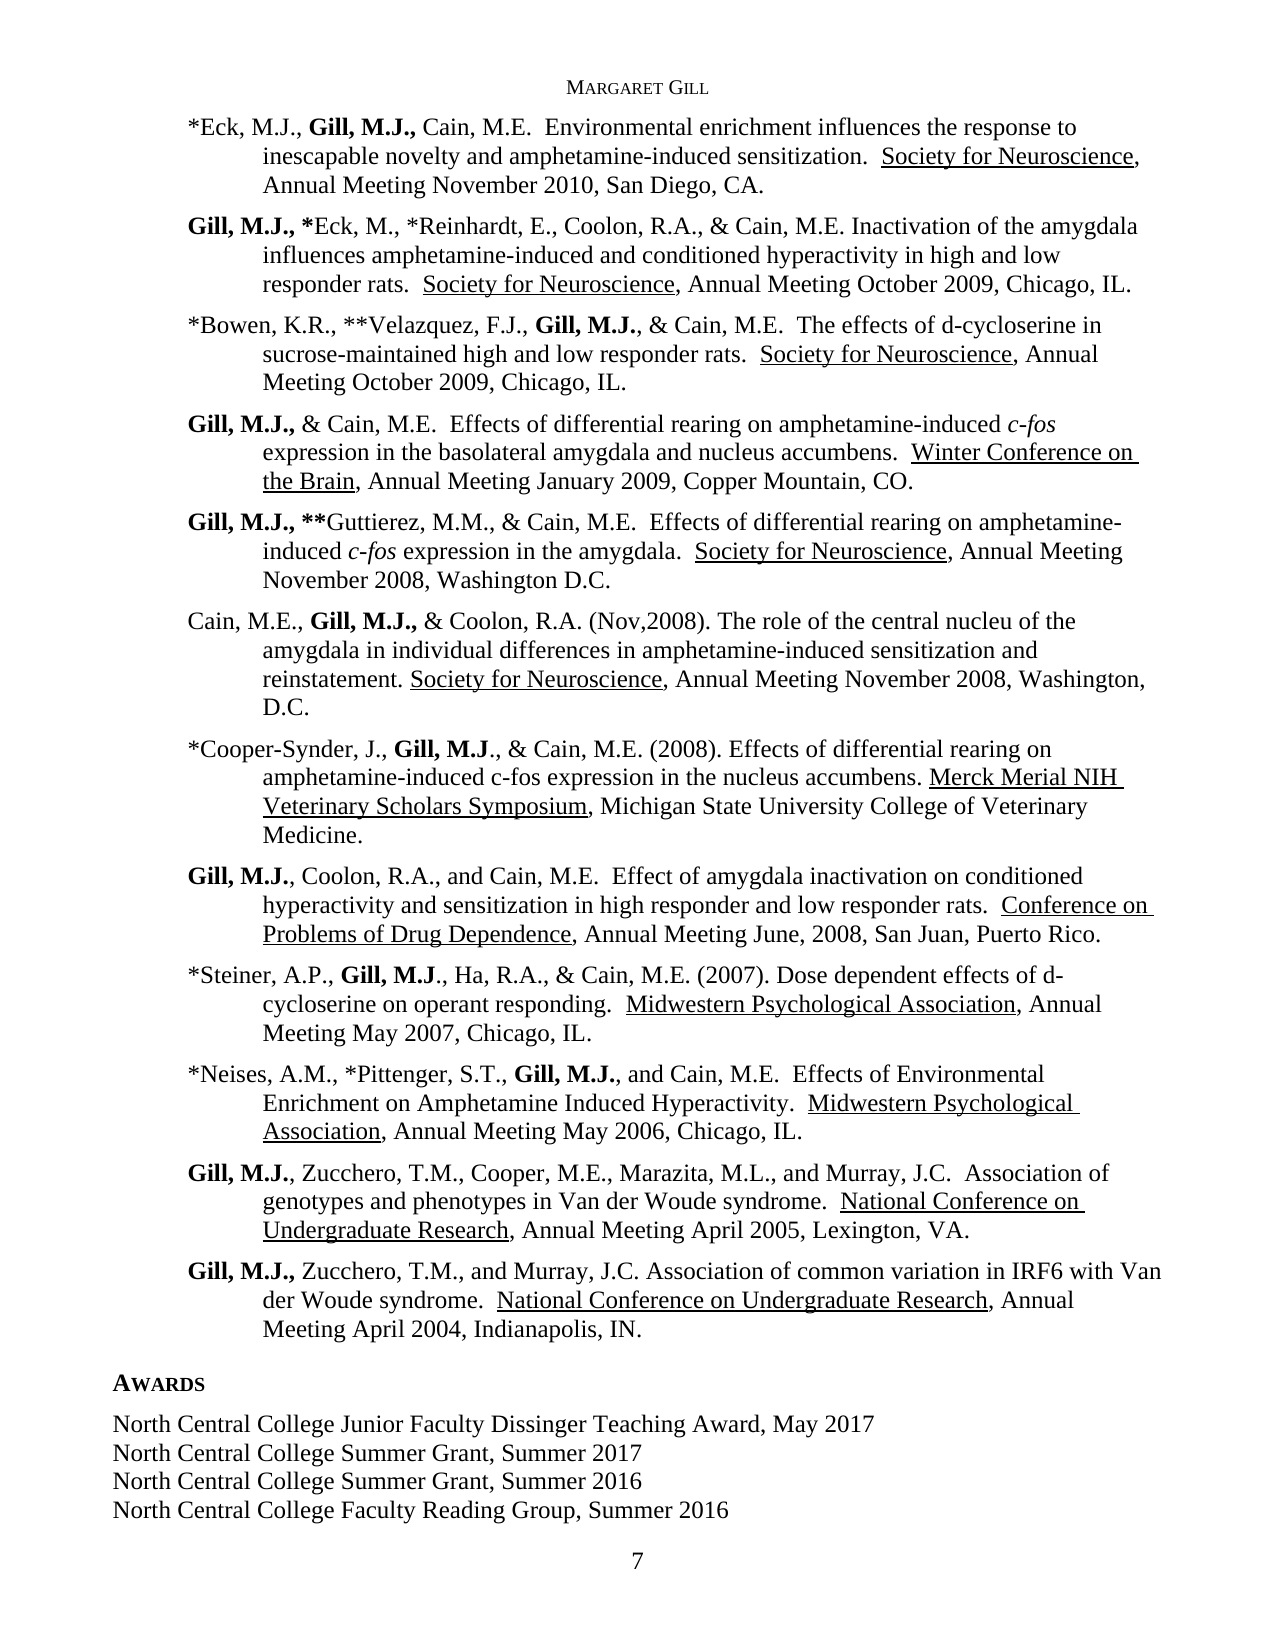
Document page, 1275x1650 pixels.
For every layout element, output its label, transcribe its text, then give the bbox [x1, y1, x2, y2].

text *Neises, A.M., *Pittenger, S.T., Gill, M.J., and Cain, M.E. Effects of Environmental Enrichment on Amphetamine Induced Hyperactivity. Midwestern Psychological Association, Annual Meeting May 2006, Chicago, IL. [187, 1059, 1162, 1145]
text North Central College Junior Faculty Dissinger Teaching Award, May 2017 [112, 1409, 1162, 1438]
text North Central College Summer Grant, Summer 2016 [112, 1466, 1162, 1495]
text Gill, M.J., **Guttierez, M.M., & Cain, M.E. Effects of differential rearing on amphetamine-induced c-fos expression in the amygdala. Society for Neuroscience, Annual Meeting November 2008, Washington D.C. [187, 507, 1162, 594]
text Gill, M.J., Zucchero, T.M., Cooper, M.E., Marazita, M.L., and Murray, J.C. Association of genotypes and phenotypes in Van der Woude syndrome. National Conference on Undergraduate Research, Annual Meeting April 2005, Lexington, VA. [187, 1158, 1162, 1244]
text Gill, M.J., *Eck, M., *Reinhardt, E., Coolon, R.A., & Cain, M.E. Inactivation of the amygdala influences amphetamine-induced and conditioned hyperactivity in high and low responder rats. Society for Neuroscience, Annual Meeting October 2009, Chicago, IL. [187, 211, 1162, 297]
text *Eck, M.J., Gill, M.J., Cain, M.E. Environmental enrichment influences the response to inescapable novelty and amphetamine-induced sensitization. Society for Neuroscience, Annual Meeting November 2010, San Diego, CA. [187, 112, 1162, 199]
text North Central College Faculty Reading Group, Summer 2016 [112, 1495, 1162, 1524]
text North Central College Summer Grant, Summer 2017 [112, 1438, 1162, 1466]
text Gill, M.J., Coolon, R.A., and Cain, M.E. Effect of amygdala inactivation on conditioned hyperactivity and sensitization in high responder and low responder rats. Conference on Problems of Drug Dependence, Annual Meeting June, 2008, San Juan, Puerto Rico. [187, 861, 1162, 947]
text *Cooper-Synder, J., Gill, M.J., & Cain, M.E. (2008). Effects of differential rearing on amphetamine-induced c-fos expression in the nucleus accumbens. Merck Merial NIH Veterinary Scholars Symposium, Michigan State University College of Veterinary Medicine. [187, 734, 1162, 849]
text Gill, M.J., & Cain, M.E. Effects of differential rearing on amphetamine-induced c-fos expression in the basolateral amygdala and nucleus accumbens. Winter Conference on the Brain, Annual Meeting January 2009, Copper Mountain, CO. [187, 409, 1162, 495]
text Cain, M.E., Gill, M.J., & Coolon, R.A. (Nov,2008). The role of the central nucleu of the amygdala in individual differences in amphetamine-induced sensitization and reinstatement. Society for Neuroscience, Annual Meeting November 2008, Washington, D.C. [187, 606, 1162, 721]
text Gill, M.J., Zucchero, T.M., and Murray, J.C. Association of common variation in IRF6 with Van der Woude syndrome. National Conference on Undergraduate Research, Annual Meeting April 2004, Indianapolis, IN. [187, 1256, 1162, 1343]
text *Bowen, K.R., **Velazquez, F.J., Gill, M.J., & Cain, M.E. The effects of d-cycloserine in sucrose-maintained high and low responder rats. Society for Neuroscience, Annual Meeting October 2009, Chicago, IL. [187, 310, 1162, 396]
text Awards [112, 1368, 1162, 1396]
text *Steiner, A.P., Gill, M.J., Ha, R.A., & Cain, M.E. (2007). Dose dependent effects of d-cycloserine on operant responding. Midwestern Psychological Association, Annual Meeting May 2007, Chicago, IL. [187, 960, 1162, 1046]
